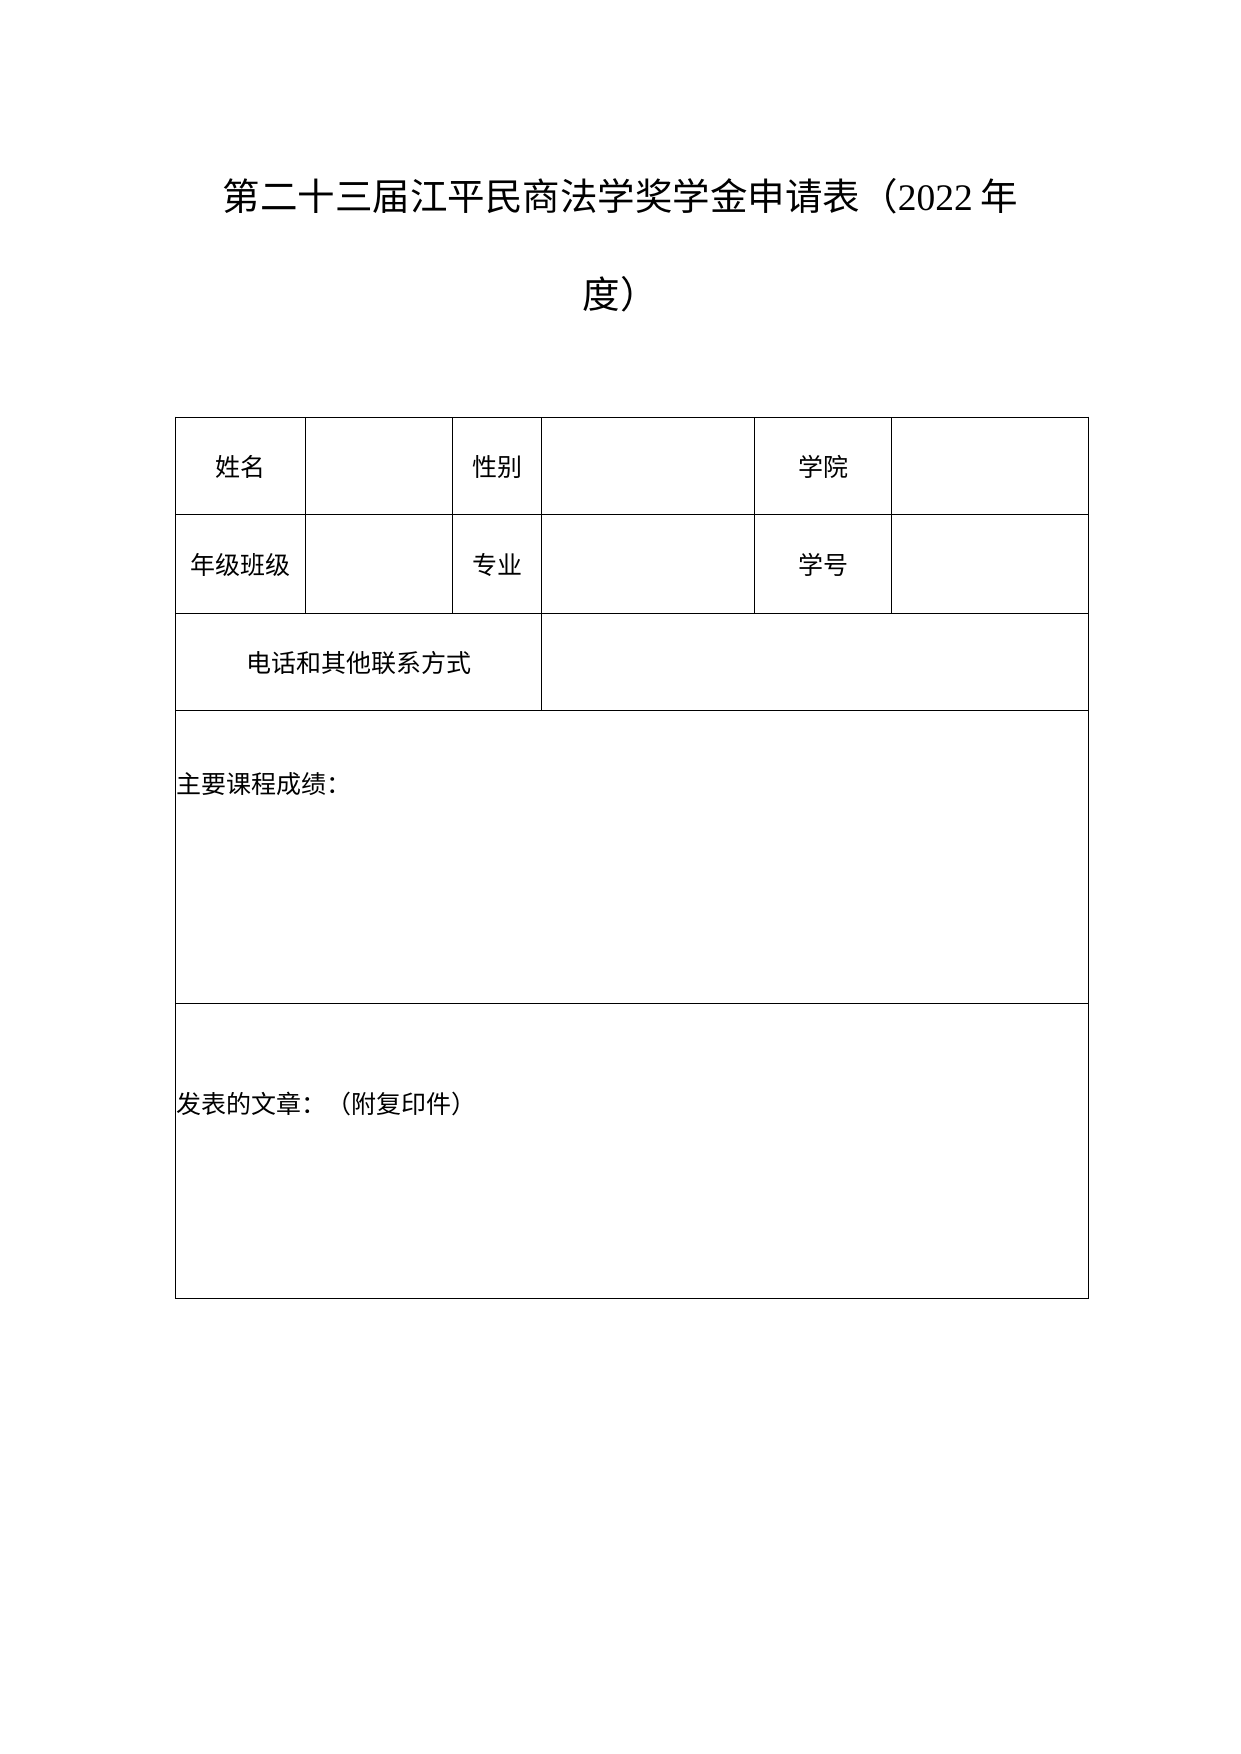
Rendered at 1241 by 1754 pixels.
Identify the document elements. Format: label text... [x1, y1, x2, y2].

text 第二十三届江平民商法学奖学金申请表（2022年度） [187, 162, 1053, 324]
table_cell 专业 [453, 515, 541, 612]
table_cell [542, 515, 754, 612]
table_header [892, 418, 1088, 514]
table_cell 发表的文章：（附复印件） [176, 1004, 1088, 1298]
table_cell 主要课程成绩： [176, 711, 1088, 1003]
table_header 学院 [755, 418, 891, 514]
table_header 姓名 [176, 418, 305, 514]
table_cell [306, 515, 452, 612]
table_cell 学号 [755, 515, 891, 612]
table_cell 年级班级 [176, 515, 305, 612]
table_header [542, 418, 754, 514]
table_header 性别 [453, 418, 541, 514]
table_header [306, 418, 452, 514]
table_cell [542, 614, 1088, 710]
table_cell [892, 515, 1088, 612]
table_cell 电话和其他联系方式 [176, 614, 541, 710]
